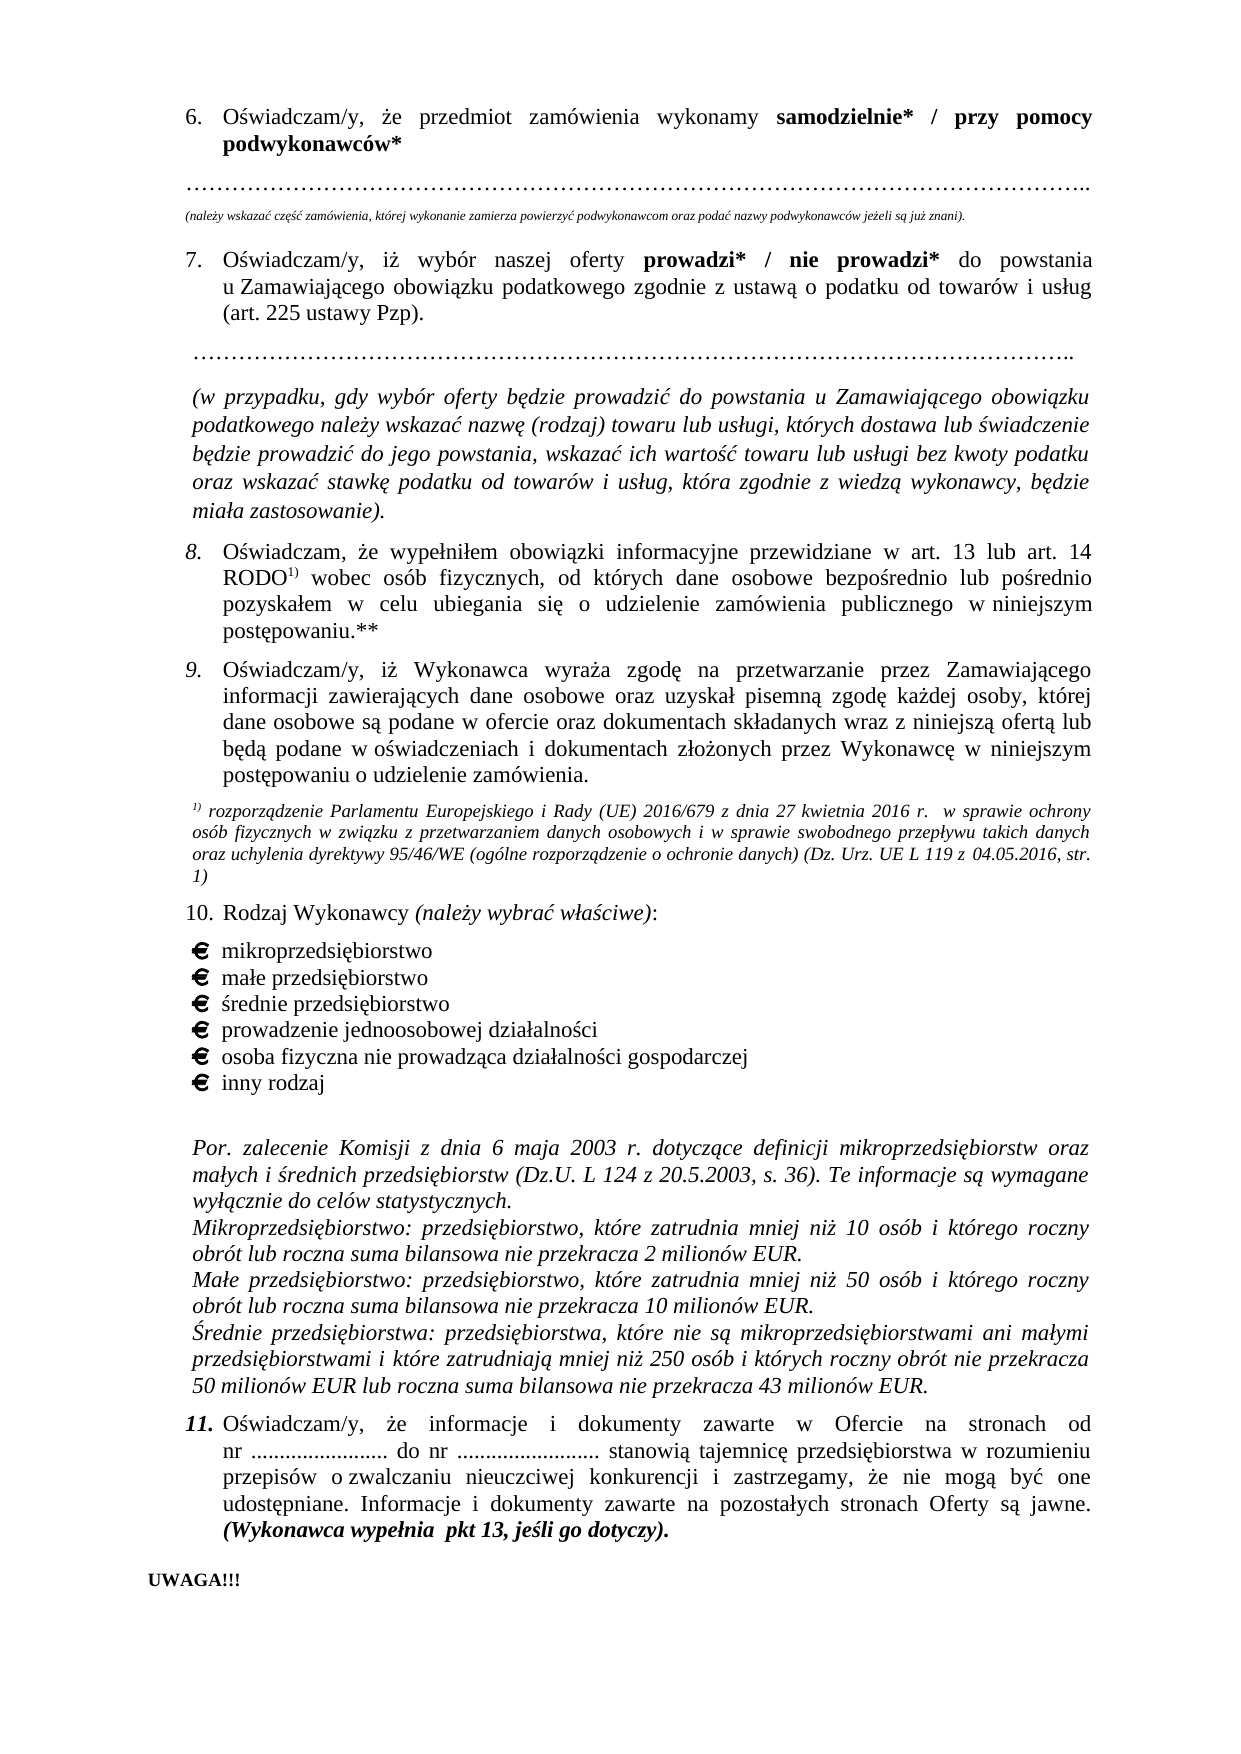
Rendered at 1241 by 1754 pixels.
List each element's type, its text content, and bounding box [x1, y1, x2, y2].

list Oświadczam/y, że przedmiot zamówienia wykonamy samodzielnie* / przy pomocy podwykonawców* [185, 103, 1093, 156]
text ……………………………………………………………………………………………………….. [185, 169, 1093, 195]
list Rodzaj Wykonawcy (należy wybrać właściwe): [185, 899, 1093, 925]
text (w przypadku, gdy wybór oferty będzie prowadzić do powstania u Zamawiającego obowiązku podatkowego należy wskazać nazwę (rodzaj) towaru lub usługi, których dostawa lub świadczenie będzie prowadzić do jego powstania, wskazać ich wartość towaru lub usługi bez kwoty podatku oraz wskazać stawkę podatku od towarów i usług, która zgodnie z wiedzą wykonawcy, będzie miała zastosowanie). [192, 383, 1093, 523]
text mikroprzedsiębiorstwo [192, 937, 1093, 964]
text osoba fizyczna nie prowadząca działalności gospodarczej [192, 1043, 1093, 1069]
text Por. zalecenie Komisji z dnia 6 maja 2003 r. dotyczące definicji mikroprzedsiębiorstw oraz małych i średnich przedsiębiorstw (Dz.U. L 124 z 20.5.2003, s. 36). Te informacje są wymagane wyłącznie do celów statystycznych. [192, 1134, 1093, 1213]
text Mikroprzedsiębiorstwo: przedsiębiorstwo, które zatrudnia mniej niż 10 osób i którego roczny obrót lub roczna suma bilansowa nie przekracza 2 milionów EUR. [192, 1213, 1093, 1266]
text małe przedsiębiorstwo [192, 964, 1093, 990]
text …………………………………………………………………………………………………….. [192, 338, 1093, 364]
text prowadzenie jednoosobowej działalności [192, 1017, 1093, 1043]
text (należy wskazać część zamówienia, której wykonanie zamierza powierzyć podwykonawcom oraz podać nazwy podwykonawców jeżeli są już znani). [185, 207, 1093, 234]
list Oświadczam/y, że informacje i dokumenty zawarte w Ofercie na stronach od nr ........................ do nr ......................... stanowią tajemnicę przedsiębiorstwa w rozumieniu przepisów o zwalczaniu nieuczciwej konkurencji i zastrzegamy, że nie mogą być one udostępniane. Informacje i dokumenty zawarte na pozostałych stronach Oferty są jawne. (Wykonawca wypełnia pkt 13, jeśli go dotyczy). [185, 1411, 1093, 1542]
text inny rodzaj [192, 1069, 1093, 1096]
text 1) rozporządzenie Parlamentu Europejskiego i Rady (UE) 2016/679 z dnia 27 kwietnia 2016 r. w sprawie ochrony osób fizycznych w związku z przetwarzaniem danych osobowych i w sprawie swobodnego przepływu takich danych oraz uchylenia dyrektywy 95/46/WE (ogólne rozporządzenie o ochronie danych) (Dz. Urz. UE L 119 z 04.05.2016, str. 1) [192, 800, 1093, 886]
list Oświadczam/y, iż wybór naszej oferty prowadzi* / nie prowadzi* do powstania u Zamawiającego obowiązku podatkowego zgodnie z ustawą o podatku od towarów i usług (art. 225 ustawy Pzp). [185, 246, 1093, 325]
text Średnie przedsiębiorstwa: przedsiębiorstwa, które nie są mikroprzedsiębiorstwami ani małymi przedsiębiorstwami i które zatrudniają mniej niż 250 osób i których roczny obrót nie przekracza 50 milionów EUR lub roczna suma bilansowa nie przekracza 43 milionów EUR. [192, 1319, 1093, 1398]
text Małe przedsiębiorstwo: przedsiębiorstwo, które zatrudnia mniej niż 50 osób i którego roczny obrót lub roczna suma bilansowa nie przekracza 10 milionów EUR. [192, 1266, 1093, 1319]
list Oświadczam, że wypełniłem obowiązki informacyjne przewidziane w art. 13 lub art. 14 RODO1) wobec osób fizycznych, od których dane osobowe bezpośrednio lub pośrednio pozyskałem w celu ubiegania się o udzielenie zamówienia publicznego w niniejszym postępowaniu.** [185, 538, 1093, 643]
text UWAGA!!! [148, 1569, 1093, 1590]
list Oświadczam/y, iż Wykonawca wyraża zgodę na przetwarzanie przez Zamawiającego informacji zawierających dane osobowe oraz uzyskał pisemną zgodę każdej osoby, której dane osobowe są podane w ofercie oraz dokumentach składanych wraz z niniejszą ofertą lub będą podane w oświadczeniach i dokumentach złożonych przez Wykonawcę w niniejszym postępowaniu o udzielenie zamówienia. [185, 656, 1093, 787]
text średnie przedsiębiorstwo [192, 990, 1093, 1017]
